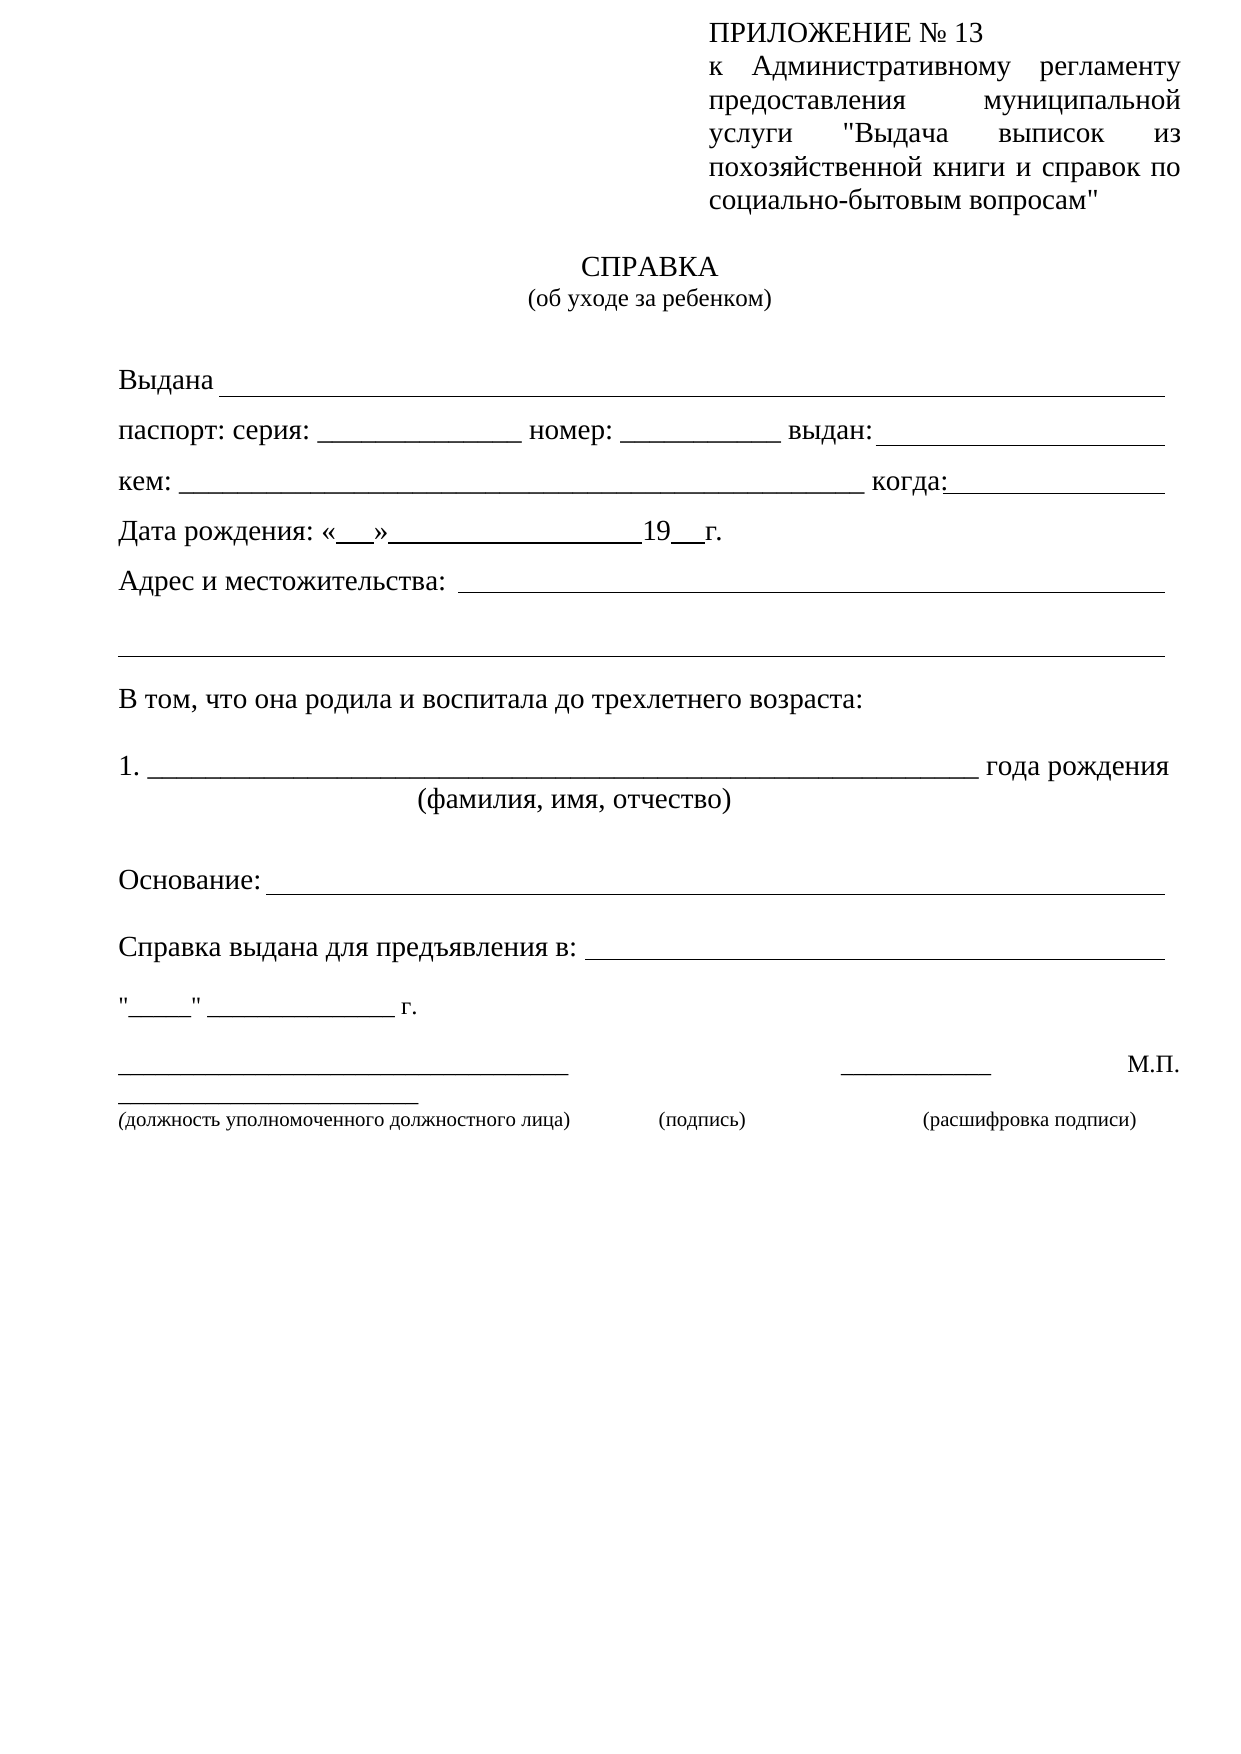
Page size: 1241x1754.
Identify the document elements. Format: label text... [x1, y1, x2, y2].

text Дата рождения: « » 19 г. [118, 513, 1181, 547]
text ПРИЛОЖЕНИЕ № 13 [709, 15, 1181, 48]
text СПРАВКА [118, 249, 1181, 283]
text Основание: [118, 862, 1181, 896]
text Выдана [118, 362, 1181, 396]
text кем: _______________________________________________ когда: [118, 463, 1181, 496]
text 1. _________________________________________________________ года рождения [118, 748, 1181, 781]
text (фамилия, имя, отчество) [118, 781, 1181, 815]
text Справка выдана для предъявления в: [118, 929, 1181, 963]
text паспорт: серия: ______________ номер: ___________ выдан: [118, 412, 1181, 446]
text Адрес и местожительства: [118, 563, 1158, 597]
text (должность уполномоченного должностного лица) (подпись) (расшифровка подписи) [118, 1106, 1181, 1131]
text "_____" _______________ г. [118, 991, 1181, 1020]
text к Административному регламенту предоставления муниципальной услуги "Выдача выписок из похозяйственной книги и справок по социально-бытовым вопросам" [709, 48, 1181, 216]
text (об уходе за ребенком) [118, 283, 1181, 312]
text В том, что она родила и воспитала до трехлетнего возраста: [118, 681, 1181, 714]
text ____________________________________ ____________ М.П. ________________________ [118, 1049, 1181, 1106]
